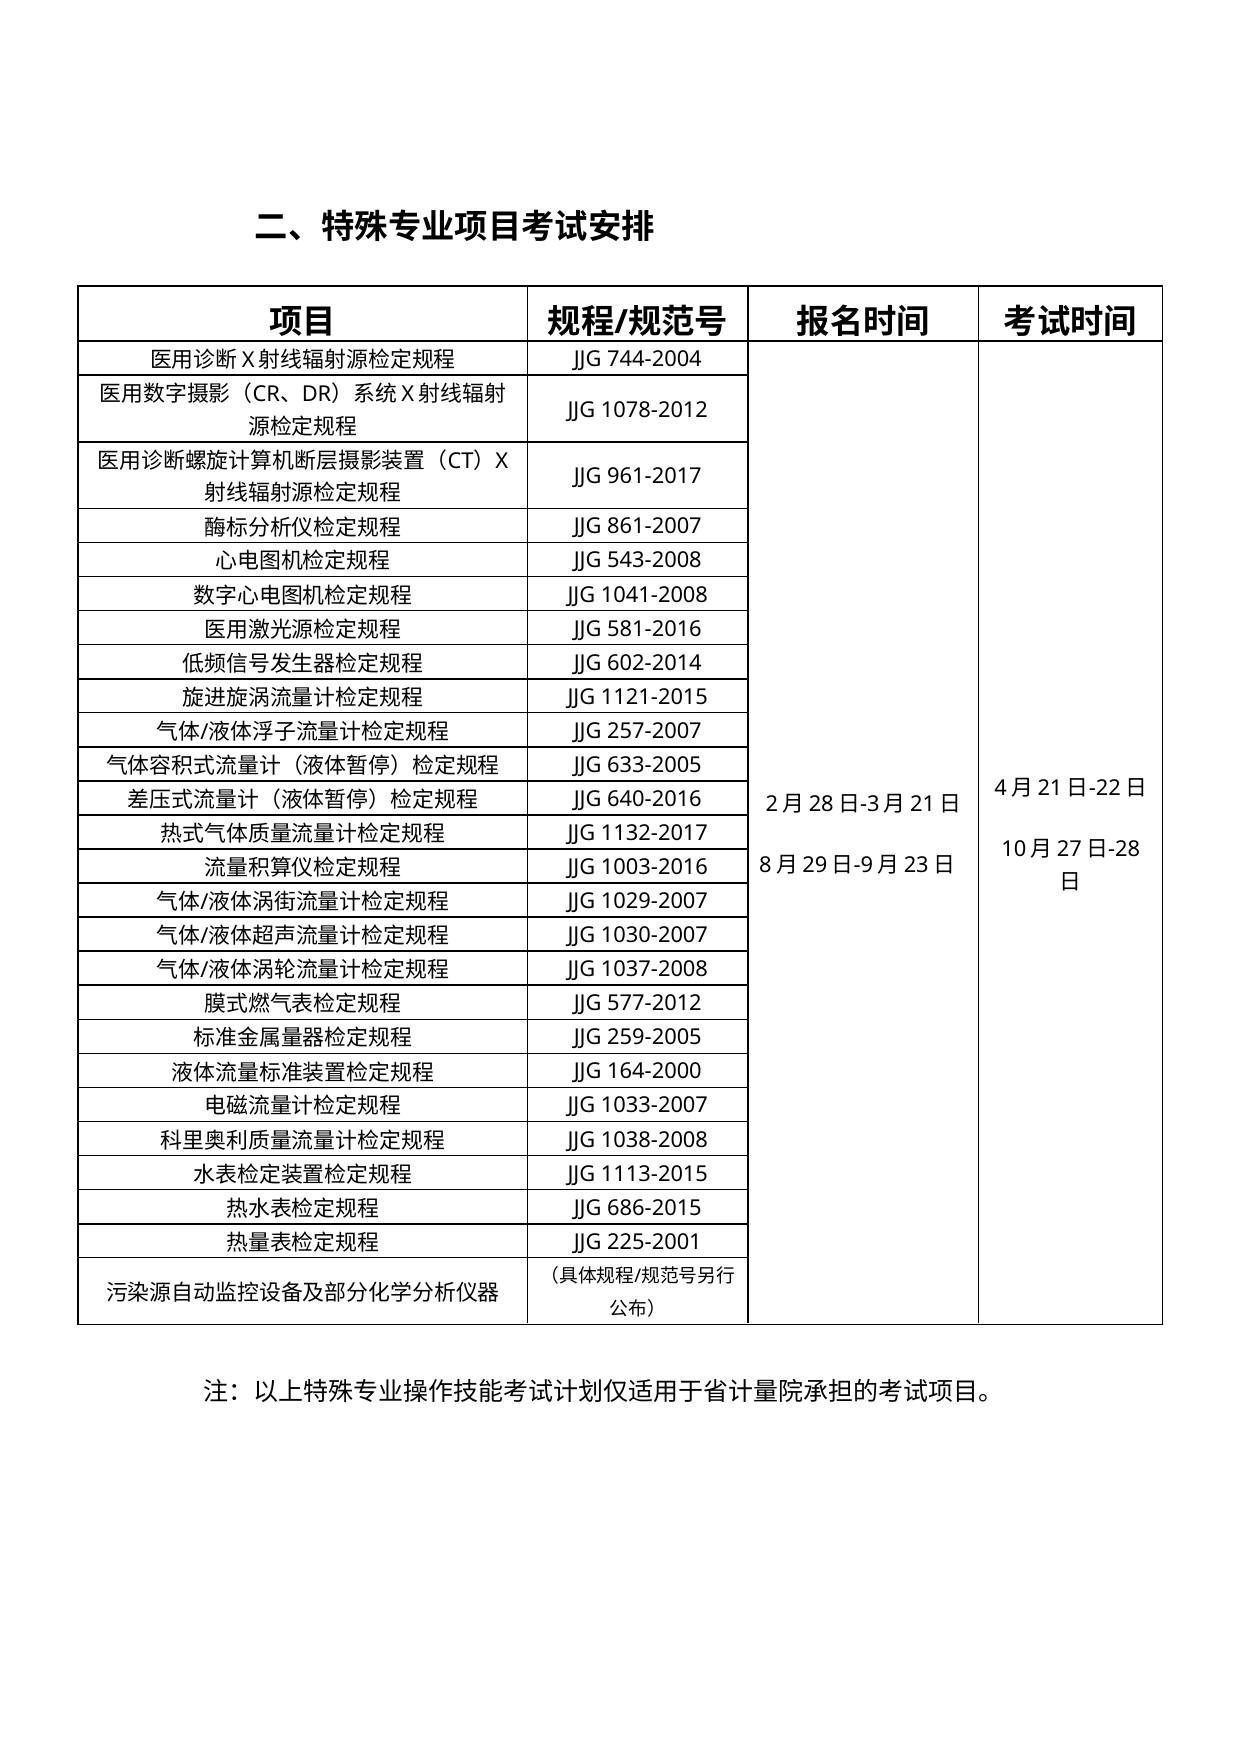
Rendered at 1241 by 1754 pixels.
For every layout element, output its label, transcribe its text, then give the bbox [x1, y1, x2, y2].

table_cell 流量积算仪检定规程 [79, 850, 527, 882]
table_cell 热式气体质量流量计检定规程 [79, 816, 527, 848]
table_cell 污染源自动监控设备及部分化学分析仪器 [79, 1258, 527, 1323]
table_cell JJG 1041-2008 [528, 577, 747, 610]
table_cell JJG 259-2005 [528, 1020, 747, 1052]
table_cell 气体/液体涡轮流量计检定规程 [79, 952, 527, 984]
table_cell 气体/液体超声流量计检定规程 [79, 918, 527, 950]
table_cell 心电图机检定规程 [79, 543, 527, 576]
text 二、特殊专业项目考试安排 [187, 191, 1053, 256]
table_cell JJG 602-2014 [528, 645, 747, 678]
table_cell 医用诊断螺旋计算机断层摄影装置（CT）X射线辐射源检定规程 [79, 443, 527, 507]
table_cell JJG 1033-2007 [528, 1088, 747, 1121]
table_header 报名时间 [749, 287, 978, 340]
table_cell 差压式流量计（液体暂停）检定规程 [79, 782, 527, 814]
table_cell 旋进旋涡流量计检定规程 [79, 680, 527, 712]
table_cell 酶标分析仪检定规程 [79, 509, 527, 542]
table_cell 热量表检定规程 [79, 1225, 527, 1257]
text 注：以上特殊专业操作技能考试计划仅适用于省计量院承担的考试项目。 [203, 1357, 1053, 1422]
table_cell 电磁流量计检定规程 [79, 1088, 527, 1121]
table_cell 医用数字摄影（CR、DR）系统X射线辐射源检定规程 [79, 376, 527, 441]
table_cell 膜式燃气表检定规程 [79, 986, 527, 1018]
table_cell 标准金属量器检定规程 [79, 1020, 527, 1052]
table_cell JJG 577-2012 [528, 986, 747, 1018]
table_cell 数字心电图机检定规程 [79, 577, 527, 610]
table_cell JJG 1038-2008 [528, 1122, 747, 1155]
table_header 规程/规范号 [528, 287, 747, 340]
table_cell JJG 225-2001 [528, 1225, 747, 1257]
table_cell 科里奥利质量流量计检定规程 [79, 1122, 527, 1155]
table_cell 热水表检定规程 [79, 1190, 527, 1223]
table_header 考试时间 [979, 287, 1162, 340]
table_cell JJG 744-2004 [528, 342, 747, 374]
table_cell 医用激光源检定规程 [79, 611, 527, 644]
table_cell 液体流量标准装置检定规程 [79, 1054, 527, 1087]
table_cell JJG 1113-2015 [528, 1156, 747, 1189]
table_cell JJG 1132-2017 [528, 816, 747, 848]
table_cell 水表检定装置检定规程 [79, 1156, 527, 1189]
table_cell JJG 1030-2007 [528, 918, 747, 950]
table_cell （具体规程/规范号另行公布） [528, 1258, 747, 1323]
table_cell 气体/液体浮子流量计检定规程 [79, 713, 527, 746]
table_cell JJG 1003-2016 [528, 850, 747, 882]
table_cell JJG 640-2016 [528, 782, 747, 814]
table_cell JJG 543-2008 [528, 543, 747, 576]
table_cell JJG 1029-2007 [528, 884, 747, 916]
table_cell JJG 686-2015 [528, 1190, 747, 1223]
table_cell 2月28日-3月21日 8月29日-9月23日 [749, 342, 978, 1323]
table_cell JJG 581-2016 [528, 611, 747, 644]
table_cell JJG 257-2007 [528, 713, 747, 746]
table_cell JJG 1078-2012 [528, 376, 747, 441]
table_cell JJG 861-2007 [528, 509, 747, 542]
table_cell 医用诊断X射线辐射源检定规程 [79, 342, 527, 374]
table_cell JJG 961-2017 [528, 443, 747, 507]
table_cell 低频信号发生器检定规程 [79, 645, 527, 678]
table_cell JJG 1121-2015 [528, 680, 747, 712]
table_cell 气体/液体涡街流量计检定规程 [79, 884, 527, 916]
table_cell JJG 1037-2008 [528, 952, 747, 984]
table_cell 4月21日-22日 10月27日-28日 [979, 342, 1162, 1323]
table_cell JJG 164-2000 [528, 1054, 747, 1087]
table_header 项目 [79, 287, 527, 340]
table_cell JJG 633-2005 [528, 748, 747, 780]
table_cell 气体容积式流量计（液体暂停）检定规程 [79, 748, 527, 780]
